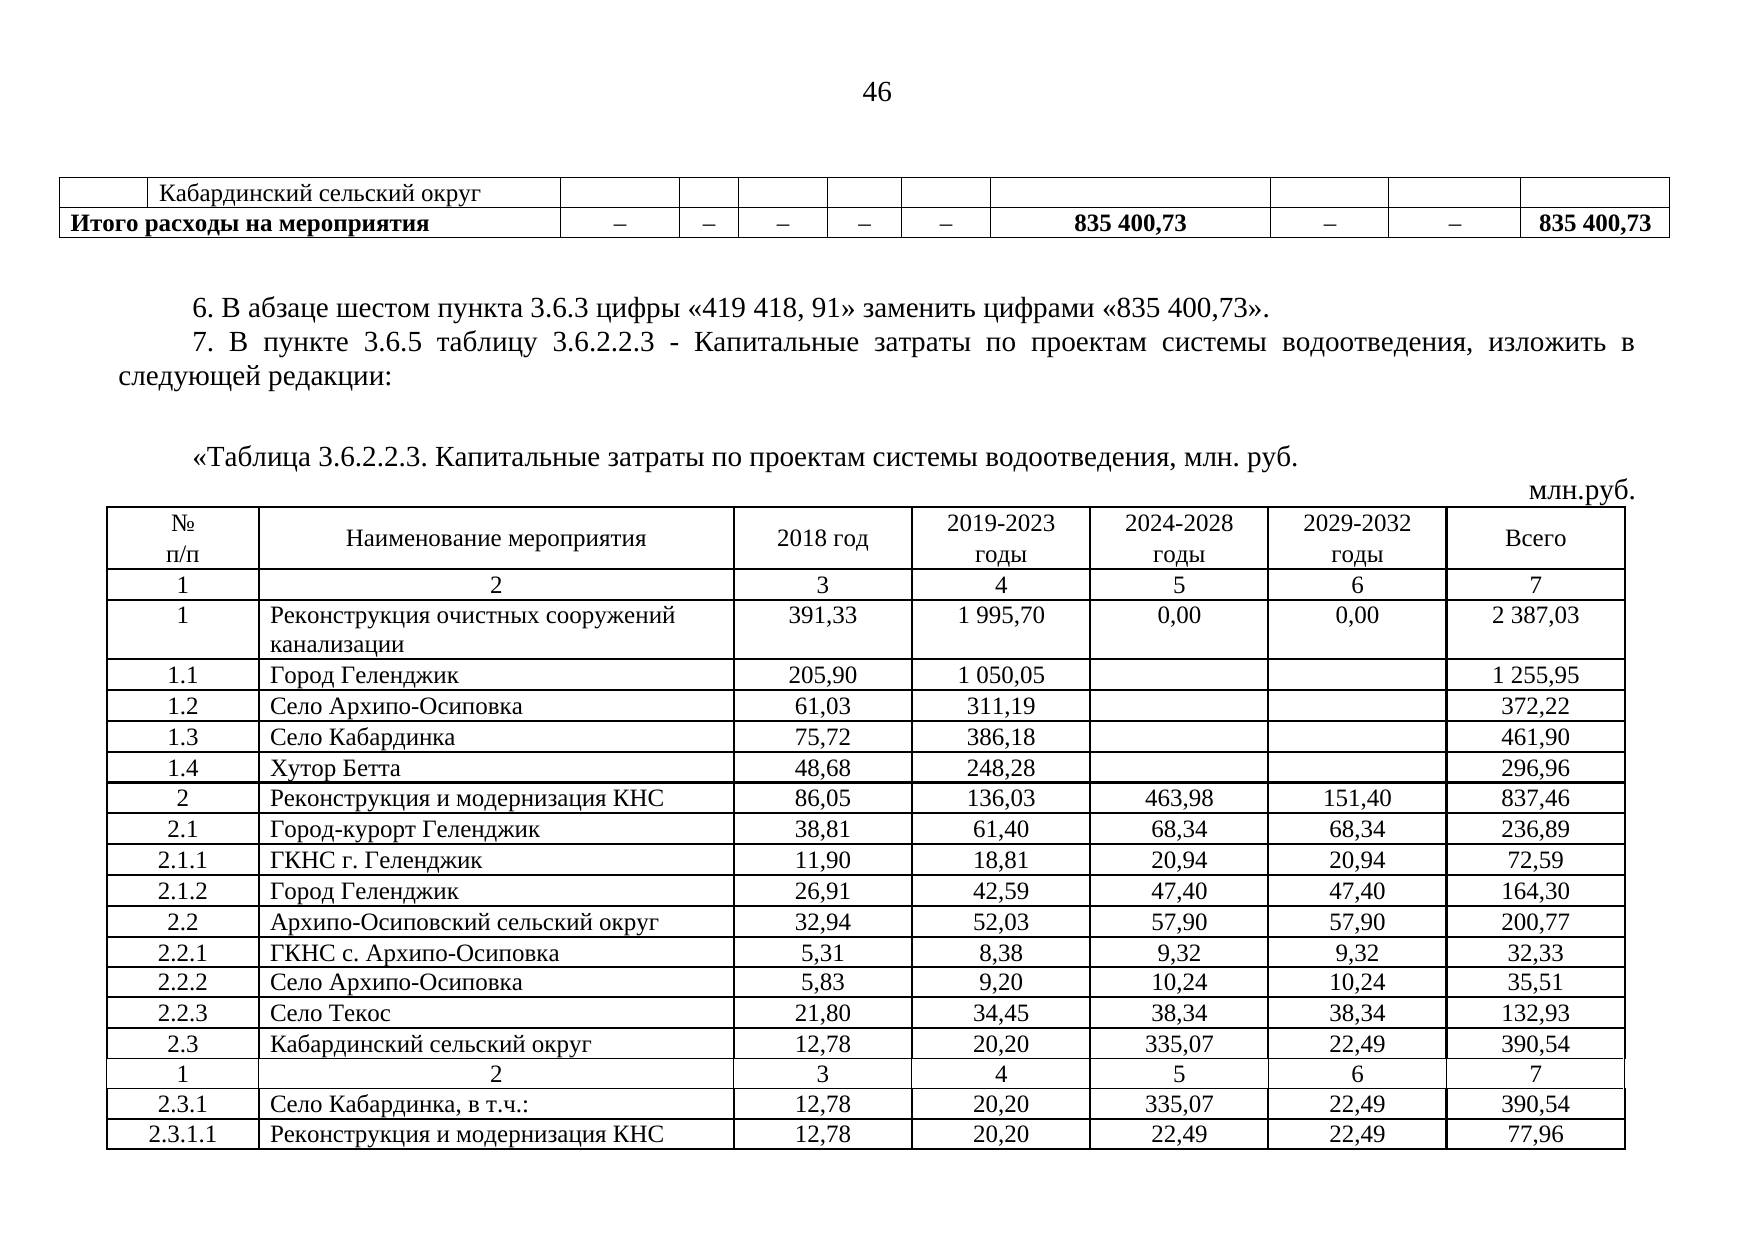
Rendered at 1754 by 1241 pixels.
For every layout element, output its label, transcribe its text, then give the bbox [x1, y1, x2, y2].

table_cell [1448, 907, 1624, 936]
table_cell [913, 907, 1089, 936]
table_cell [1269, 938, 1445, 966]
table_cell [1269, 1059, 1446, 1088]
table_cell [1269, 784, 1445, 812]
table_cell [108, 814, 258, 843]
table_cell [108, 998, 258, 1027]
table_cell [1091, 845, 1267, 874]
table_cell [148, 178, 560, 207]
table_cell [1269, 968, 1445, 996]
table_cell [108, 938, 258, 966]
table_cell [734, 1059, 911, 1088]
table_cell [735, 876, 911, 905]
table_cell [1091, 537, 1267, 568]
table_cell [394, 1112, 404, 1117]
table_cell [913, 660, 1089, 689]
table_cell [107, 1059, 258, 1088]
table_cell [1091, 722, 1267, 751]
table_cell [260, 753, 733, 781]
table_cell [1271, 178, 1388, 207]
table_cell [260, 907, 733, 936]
text млн.руб. [118, 472, 1636, 506]
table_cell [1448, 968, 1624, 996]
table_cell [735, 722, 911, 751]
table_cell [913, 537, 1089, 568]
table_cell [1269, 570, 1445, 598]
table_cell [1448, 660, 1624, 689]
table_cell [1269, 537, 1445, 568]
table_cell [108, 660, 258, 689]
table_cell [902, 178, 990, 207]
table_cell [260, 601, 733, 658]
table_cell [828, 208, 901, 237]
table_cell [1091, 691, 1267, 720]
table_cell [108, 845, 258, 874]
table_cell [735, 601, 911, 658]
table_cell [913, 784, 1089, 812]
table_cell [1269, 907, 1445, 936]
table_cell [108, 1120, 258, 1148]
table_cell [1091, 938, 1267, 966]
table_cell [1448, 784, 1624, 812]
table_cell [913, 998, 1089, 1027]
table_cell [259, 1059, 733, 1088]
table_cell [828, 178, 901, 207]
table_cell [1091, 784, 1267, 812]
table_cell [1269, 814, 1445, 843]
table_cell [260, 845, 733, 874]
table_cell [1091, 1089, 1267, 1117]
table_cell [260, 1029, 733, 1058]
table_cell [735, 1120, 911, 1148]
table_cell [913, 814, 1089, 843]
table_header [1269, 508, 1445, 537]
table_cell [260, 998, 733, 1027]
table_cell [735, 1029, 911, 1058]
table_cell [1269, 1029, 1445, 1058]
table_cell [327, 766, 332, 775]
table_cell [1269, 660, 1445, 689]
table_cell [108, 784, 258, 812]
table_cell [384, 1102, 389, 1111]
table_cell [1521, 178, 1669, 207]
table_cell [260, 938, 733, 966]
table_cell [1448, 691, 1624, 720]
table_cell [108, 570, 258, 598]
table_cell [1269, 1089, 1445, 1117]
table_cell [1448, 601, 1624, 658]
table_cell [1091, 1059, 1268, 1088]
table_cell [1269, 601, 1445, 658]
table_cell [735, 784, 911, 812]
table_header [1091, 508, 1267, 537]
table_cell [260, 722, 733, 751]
text 6. В абзаце шестом пункта 3.6.3 цифры «419 418, 91» заменить цифрами «835 400,73». [118, 291, 1636, 324]
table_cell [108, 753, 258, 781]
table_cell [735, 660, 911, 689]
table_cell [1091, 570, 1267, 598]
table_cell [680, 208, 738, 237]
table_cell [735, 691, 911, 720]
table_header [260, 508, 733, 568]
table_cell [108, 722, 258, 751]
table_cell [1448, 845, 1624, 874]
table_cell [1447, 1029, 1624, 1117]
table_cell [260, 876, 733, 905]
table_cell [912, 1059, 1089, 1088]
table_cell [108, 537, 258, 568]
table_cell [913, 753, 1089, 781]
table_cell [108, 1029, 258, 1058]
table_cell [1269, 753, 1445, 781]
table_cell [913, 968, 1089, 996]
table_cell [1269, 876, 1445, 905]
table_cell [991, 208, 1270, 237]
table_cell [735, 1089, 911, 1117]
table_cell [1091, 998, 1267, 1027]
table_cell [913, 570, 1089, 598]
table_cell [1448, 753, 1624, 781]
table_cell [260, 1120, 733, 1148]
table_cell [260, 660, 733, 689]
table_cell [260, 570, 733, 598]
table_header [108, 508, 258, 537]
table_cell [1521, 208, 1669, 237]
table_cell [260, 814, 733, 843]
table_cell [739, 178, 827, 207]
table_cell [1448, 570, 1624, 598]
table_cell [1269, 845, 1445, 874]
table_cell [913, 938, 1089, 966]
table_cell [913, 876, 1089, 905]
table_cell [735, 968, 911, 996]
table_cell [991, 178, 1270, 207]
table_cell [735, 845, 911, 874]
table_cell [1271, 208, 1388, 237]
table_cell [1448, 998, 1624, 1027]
text 7. В пункте 3.6.5 таблицу 3.6.2.2.3 - Капитальные затраты по проектам системы водоотведения, изложить в следующей редакции: [118, 324, 1636, 391]
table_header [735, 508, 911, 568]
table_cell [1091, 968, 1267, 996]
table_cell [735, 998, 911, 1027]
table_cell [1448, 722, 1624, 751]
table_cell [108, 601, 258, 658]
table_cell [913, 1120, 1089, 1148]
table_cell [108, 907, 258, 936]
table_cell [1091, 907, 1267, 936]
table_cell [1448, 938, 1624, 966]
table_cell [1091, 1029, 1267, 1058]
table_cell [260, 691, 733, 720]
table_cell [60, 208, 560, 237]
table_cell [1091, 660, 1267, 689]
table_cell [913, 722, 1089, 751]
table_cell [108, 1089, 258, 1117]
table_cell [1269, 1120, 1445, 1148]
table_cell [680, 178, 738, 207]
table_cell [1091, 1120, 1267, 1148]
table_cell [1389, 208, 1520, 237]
text «Таблица 3.6.2.2.3. Капитальные затраты по проектам системы водоотведения, млн. руб. [118, 439, 1636, 472]
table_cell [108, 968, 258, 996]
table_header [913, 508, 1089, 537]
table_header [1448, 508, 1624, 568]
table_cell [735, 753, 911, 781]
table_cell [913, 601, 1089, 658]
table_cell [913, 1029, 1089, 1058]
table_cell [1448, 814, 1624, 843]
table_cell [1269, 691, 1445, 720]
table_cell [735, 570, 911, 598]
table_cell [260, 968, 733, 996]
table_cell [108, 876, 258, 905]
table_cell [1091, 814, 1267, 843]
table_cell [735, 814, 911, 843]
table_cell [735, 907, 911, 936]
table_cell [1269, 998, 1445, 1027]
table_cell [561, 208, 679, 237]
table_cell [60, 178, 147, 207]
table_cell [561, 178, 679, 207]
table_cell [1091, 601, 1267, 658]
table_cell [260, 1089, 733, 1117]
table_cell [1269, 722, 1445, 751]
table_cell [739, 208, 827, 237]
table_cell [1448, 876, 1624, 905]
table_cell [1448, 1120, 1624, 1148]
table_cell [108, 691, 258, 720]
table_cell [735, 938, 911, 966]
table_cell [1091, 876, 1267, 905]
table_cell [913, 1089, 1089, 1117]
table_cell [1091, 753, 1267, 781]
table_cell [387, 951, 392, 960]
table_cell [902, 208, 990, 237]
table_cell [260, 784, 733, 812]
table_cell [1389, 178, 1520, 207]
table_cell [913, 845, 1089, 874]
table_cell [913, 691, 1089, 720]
